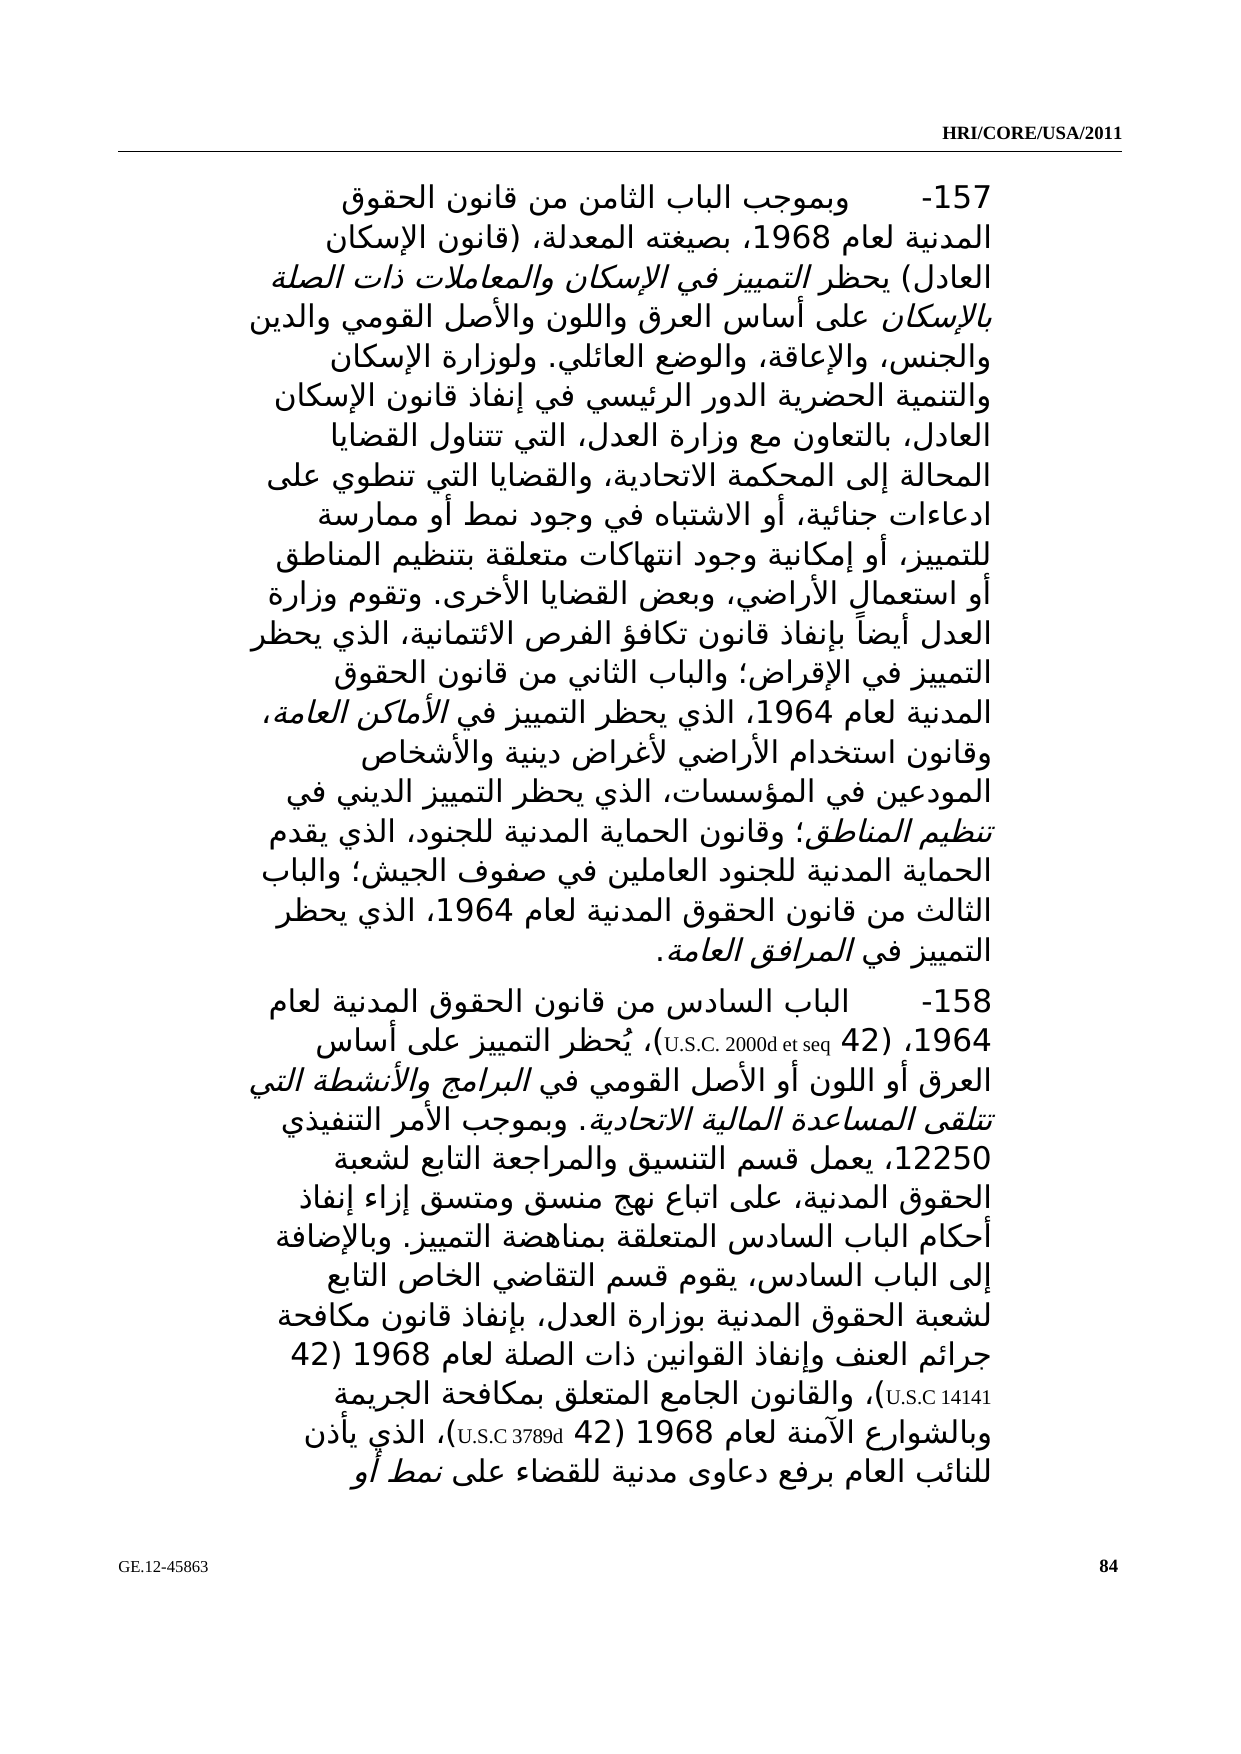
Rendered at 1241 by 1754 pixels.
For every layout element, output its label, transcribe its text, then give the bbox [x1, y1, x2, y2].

text 157- وبموجب الباب الثامن من قانون الحقوق المدنية لعام 1968، بصيغته المعدلة، (قانون الإسكان العادل) يحظر التمييز في الإسكان والمعاملات ذات الصلة بالإسكان على أساس العرق واللون والأصل القومي والدين والجنس، والإعاقة، والوضع العائلي. ولوزارة الإسكان والتنمية الحضرية الدور الرئيسي في إنفاذ قانون الإسكان العادل، بالتعاون مع وزارة العدل، التي تتناول القضايا المحالة إلى المحكمة الاتحادية، والقضايا التي تنطوي على ادعاءات جنائية، أو الاشتباه في وجود نمط أو ممارسة للتمييز، أو إمكانية وجود انتهاكات متعلقة بتنظيم المناطق أو استعمال الأراضي، وبعض القضايا الأخرى. وتقوم وزارة العدل أيضاً بإنفاذ قانون تكافؤ الفرص الائتمانية، الذي يحظر التمييز في الإقراض؛ والباب الثاني من قانون الحقوق المدنية لعام 1964، الذي يحظر التمييز في الأماكن العامة، وقانون استخدام الأراضي لأغراض دينية والأشخاص المودعين في المؤسسات، الذي يحظر التمييز الديني في تنظيم المناطق؛ وقانون الحماية المدنية للجنود، الذي يقدم الحماية المدنية للجنود العاملين في صفوف الجيش؛ والباب الثالث من قانون الحقوق المدنية لعام 1964، الذي يحظر التمييز في المرافق العامة. [248, 177, 992, 969]
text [248, 981, 992, 1491]
